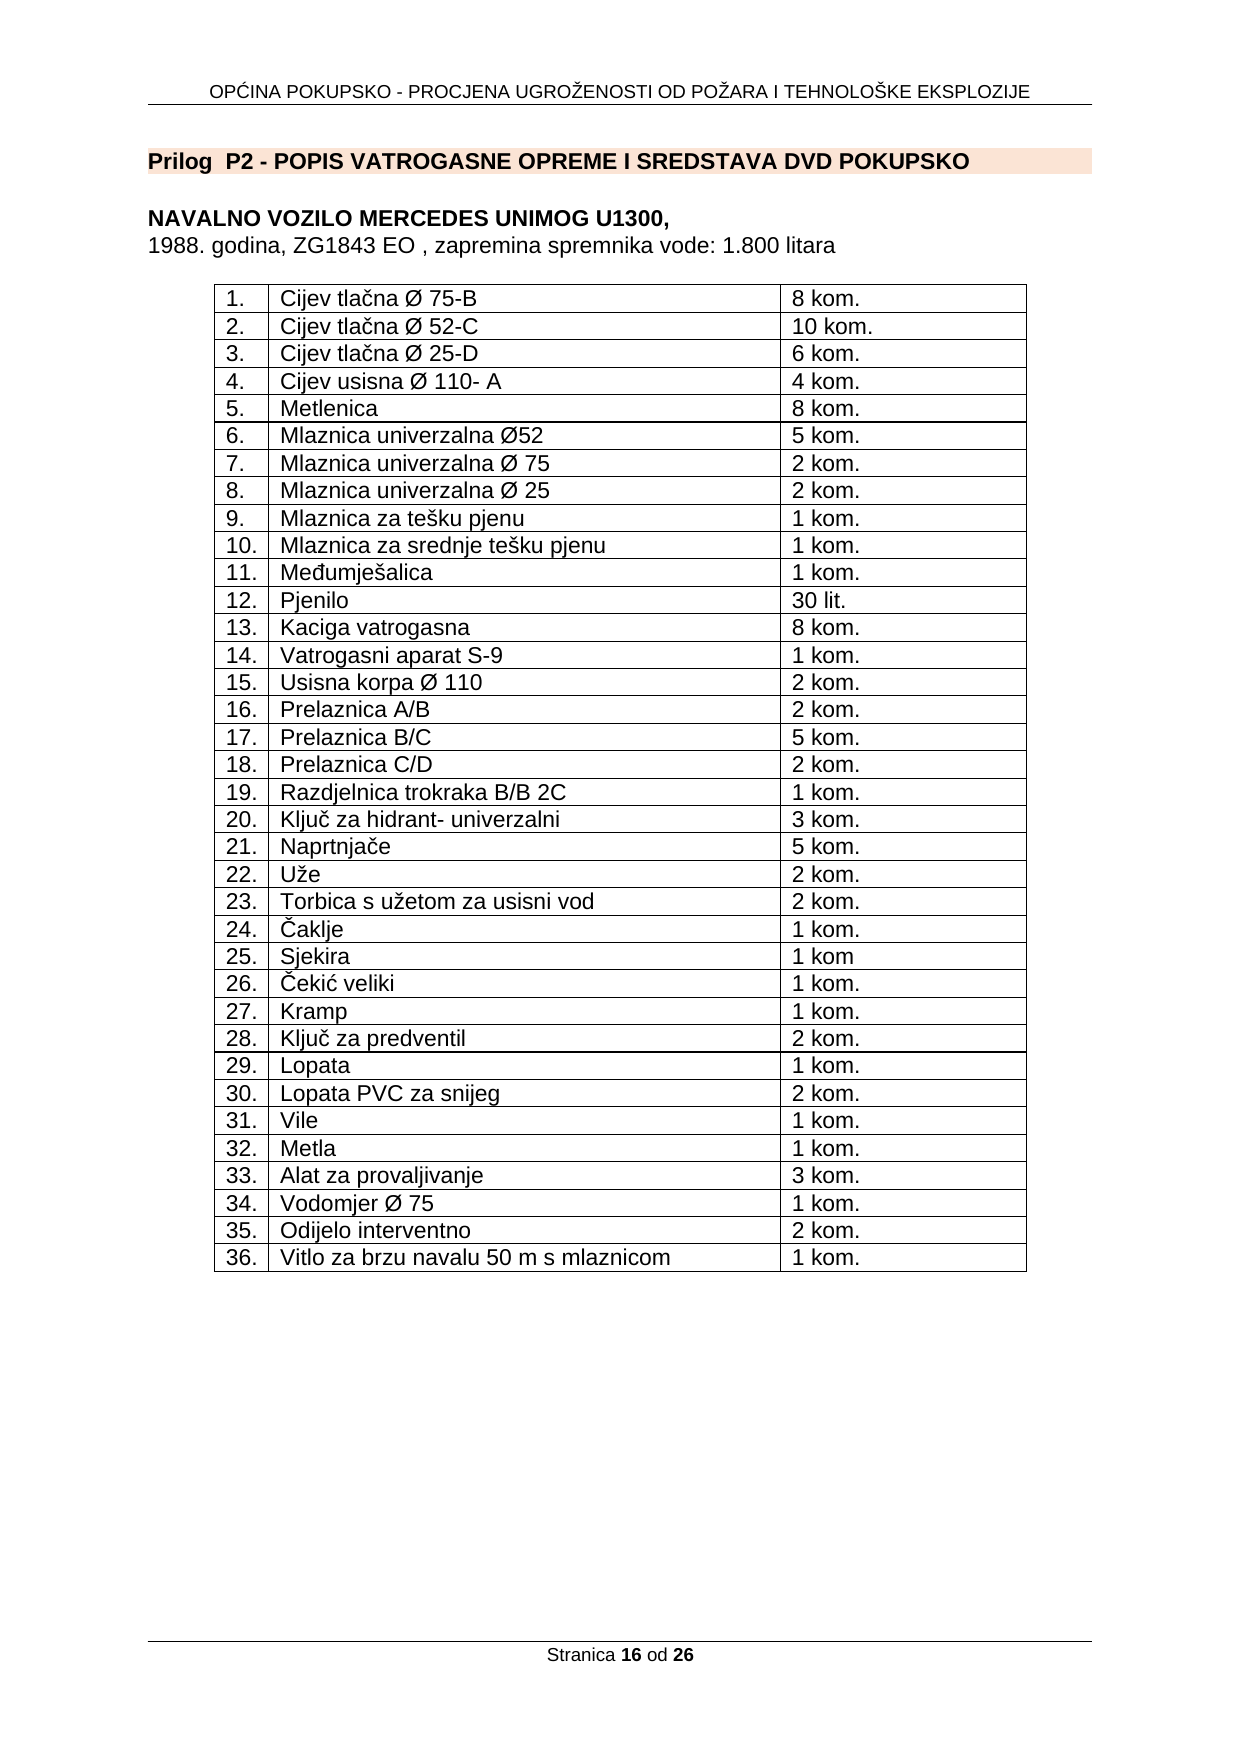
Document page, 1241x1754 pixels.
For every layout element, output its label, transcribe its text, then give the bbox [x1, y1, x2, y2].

table_cell Usisna korpa Ø 110 [269, 669, 780, 695]
table_cell 1 kom. [781, 642, 1026, 668]
table_cell 28. [215, 1025, 268, 1051]
table_cell 1 kom. [781, 998, 1026, 1024]
table_cell 5 kom. [781, 423, 1026, 449]
table_cell 14. [215, 642, 268, 668]
table_cell 1 kom. [781, 916, 1026, 942]
table_cell Vile [269, 1107, 780, 1134]
table_cell Cijev tlačna Ø 52-C [269, 313, 780, 339]
table_cell 2 kom. [781, 1217, 1026, 1243]
table_cell 7. [215, 450, 268, 476]
table_cell Mlaznica univerzalna Ø52 [269, 423, 780, 449]
table_cell 13. [215, 614, 268, 641]
table_cell 10. [215, 532, 268, 558]
table_cell 2 kom. [781, 477, 1026, 503]
table_cell Prelaznica B/C [269, 724, 780, 750]
table_cell 18. [215, 751, 268, 777]
table_cell Prelaznica A/B [269, 696, 780, 723]
table_cell Alat za provaljivanje [269, 1162, 780, 1188]
table_cell Cijev usisna Ø 110- A [269, 368, 780, 394]
table_cell 6 kom. [781, 340, 1026, 367]
table_cell Naprtnjače [269, 833, 780, 860]
table_header 8 kom. [781, 285, 1026, 312]
table_cell 3 kom. [781, 806, 1026, 832]
table_cell 1 kom [781, 943, 1026, 969]
table_cell 12. [215, 587, 268, 613]
table_cell 5 kom. [781, 833, 1026, 860]
table_cell Međumješalica [269, 559, 780, 586]
table_cell Mlaznica univerzalna Ø 75 [269, 450, 780, 476]
table_cell 10 kom. [781, 313, 1026, 339]
table_cell 1 kom. [781, 505, 1026, 531]
table_header Cijev tlačna Ø 75-B [269, 285, 780, 312]
table_cell 34. [215, 1190, 268, 1216]
table_cell 29. [215, 1053, 268, 1079]
table_cell 20. [215, 806, 268, 832]
text Prilog P2 - POPIS VATROGASNE OPREME I SREDSTAVA DVD POKUPSKO [148, 148, 1092, 174]
table_cell 19. [215, 779, 268, 805]
table_cell 1 kom. [781, 779, 1026, 805]
table_cell Metla [269, 1135, 780, 1161]
table_cell 32. [215, 1135, 268, 1161]
table_cell Ključ za hidrant- univerzalni [269, 806, 780, 832]
table_cell 4 kom. [781, 368, 1026, 394]
table_cell Vodomjer Ø 75 [269, 1190, 780, 1216]
table_cell 2 kom. [781, 669, 1026, 695]
table_cell Mlaznica za tešku pjenu [269, 505, 780, 531]
table_cell Torbica s užetom za usisni vod [269, 888, 780, 914]
table_cell 26. [215, 970, 268, 997]
table_cell 15. [215, 669, 268, 695]
table_cell 9. [215, 505, 268, 531]
table_cell 2 kom. [781, 696, 1026, 723]
table_cell 3 kom. [781, 1162, 1026, 1188]
table_cell 1 kom. [781, 970, 1026, 997]
table_cell Uže [269, 861, 780, 887]
table_cell 4. [215, 368, 268, 394]
table_cell 1 kom. [781, 1244, 1026, 1271]
table_cell 5. [215, 395, 268, 421]
table_cell 1 kom. [781, 1053, 1026, 1079]
table_cell 22. [215, 861, 268, 887]
table_cell Kramp [269, 998, 780, 1024]
table_cell Mlaznica univerzalna Ø 25 [269, 477, 780, 503]
table_cell 1 kom. [781, 532, 1026, 558]
table_cell 1 kom. [781, 1190, 1026, 1216]
table_cell 1 kom. [781, 559, 1026, 586]
table_cell Razdjelnica trokraka B/B 2C [269, 779, 780, 805]
table_cell Pjenilo [269, 587, 780, 613]
table_cell Lopata PVC za snijeg [269, 1080, 780, 1106]
table_cell Lopata [269, 1053, 780, 1079]
text 1988. godina, ZG1843 EO , zapremina spremnika vode: 1.800 litara [148, 232, 1092, 258]
table_cell 24. [215, 916, 268, 942]
table_cell 23. [215, 888, 268, 914]
table_cell 2 kom. [781, 751, 1026, 777]
table_header 1. [215, 285, 268, 312]
text NAVALNO VOZILO MERCEDES UNIMOG U1300, [148, 205, 1092, 232]
table_cell 33. [215, 1162, 268, 1188]
table_cell 35. [215, 1217, 268, 1243]
table_cell Sjekira [269, 943, 780, 969]
table_cell 2 kom. [781, 450, 1026, 476]
table_cell Ključ za predventil [269, 1025, 780, 1051]
table_cell 11. [215, 559, 268, 586]
table_cell 6. [215, 423, 268, 449]
table_cell Odijelo interventno [269, 1217, 780, 1243]
table_cell 30. [215, 1080, 268, 1106]
table_cell 8. [215, 477, 268, 503]
table_cell 2 kom. [781, 861, 1026, 887]
table_cell 1 kom. [781, 1135, 1026, 1161]
table_cell Prelaznica C/D [269, 751, 780, 777]
table_cell Vitlo za brzu navalu 50 m s mlaznicom [269, 1244, 780, 1271]
table_cell 16. [215, 696, 268, 723]
table_cell 2 kom. [781, 1080, 1026, 1106]
table_cell 31. [215, 1107, 268, 1134]
table_cell Čaklje [269, 916, 780, 942]
table_cell 27. [215, 998, 268, 1024]
table_cell Vatrogasni aparat S-9 [269, 642, 780, 668]
table_cell 30 lit. [781, 587, 1026, 613]
table_cell Cijev tlačna Ø 25-D [269, 340, 780, 367]
table_cell Metlenica [269, 395, 780, 421]
table_cell Kaciga vatrogasna [269, 614, 780, 641]
table_cell 25. [215, 943, 268, 969]
table_cell 1 kom. [781, 1107, 1026, 1134]
table_cell 8 kom. [781, 395, 1026, 421]
table_cell Mlaznica za srednje tešku pjenu [269, 532, 780, 558]
table_cell Čekić veliki [269, 970, 780, 997]
table_cell 8 kom. [781, 614, 1026, 641]
table_cell 17. [215, 724, 268, 750]
table_cell 2 kom. [781, 1025, 1026, 1051]
table_cell 5 kom. [781, 724, 1026, 750]
table_cell 21. [215, 833, 268, 860]
table_cell 3. [215, 340, 268, 367]
table_cell 2. [215, 313, 268, 339]
table_cell 2 kom. [781, 888, 1026, 914]
table_cell 36. [215, 1244, 268, 1271]
